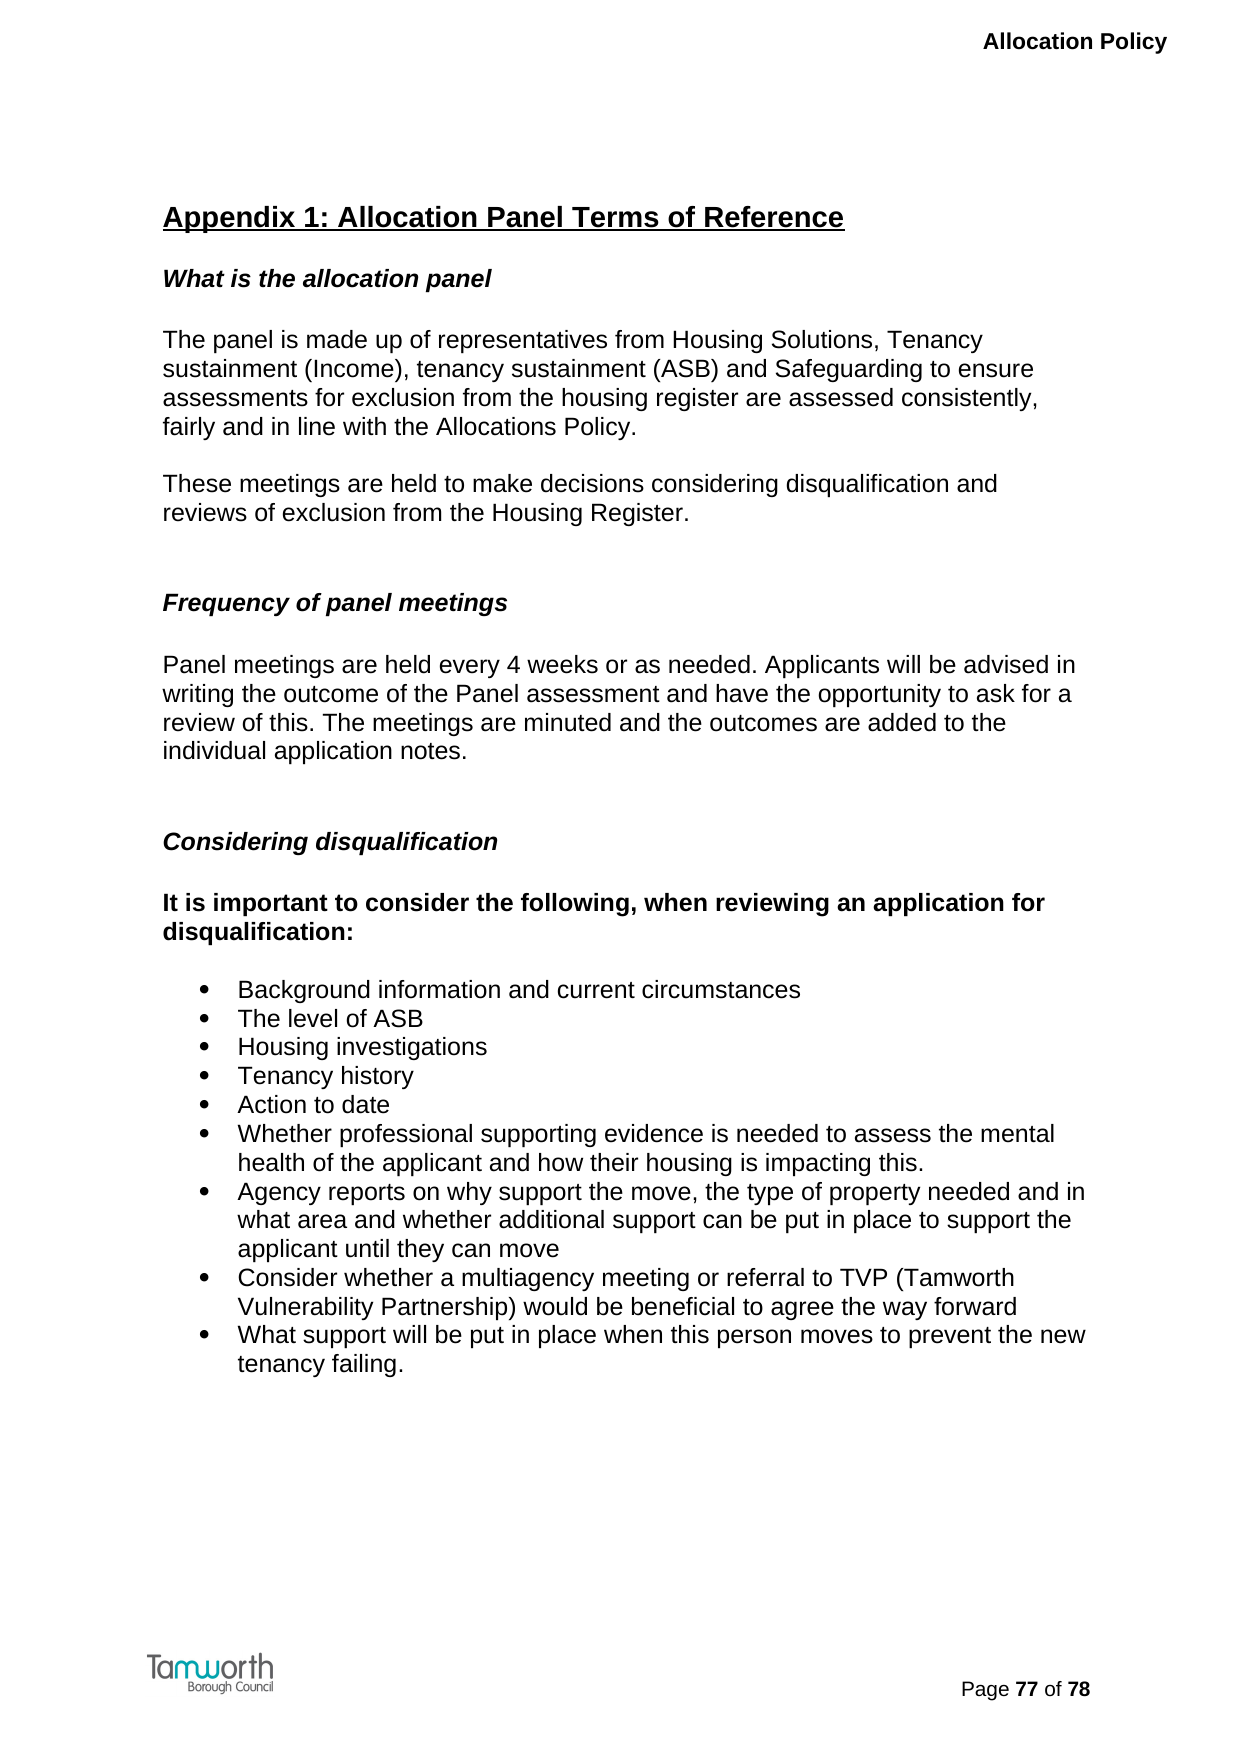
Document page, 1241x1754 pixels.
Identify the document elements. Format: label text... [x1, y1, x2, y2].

subtitle Appendix 1: Allocation Panel Terms of Reference [162, 200, 1090, 233]
list Housing investigations [200, 1032, 1090, 1061]
text It is important to consider the following, when reviewing an application for disqualification: [162, 888, 1090, 946]
list The level of ASB [200, 1003, 1090, 1032]
subtitle What is the allocation panel [162, 263, 1090, 292]
picture [144, 1650, 276, 1697]
subtitle Frequency of panel meetings [162, 588, 1090, 617]
list Consider whether a multiagency meeting or referral to TVP (Tamworth Vulnerability Partnership) would be beneficial to agree the way forward [200, 1263, 1090, 1321]
list Tenancy history [200, 1061, 1090, 1090]
list Agency reports on why support the move, the type of property needed and in what area and whether additional support can be put in place to support the applicant until they can move [200, 1177, 1090, 1263]
list What support will be put in place when this person moves to prevent the new tenancy failing. [200, 1321, 1090, 1378]
list Background information and current circumstances [200, 975, 1090, 1003]
list Whether professional supporting evidence is needed to assess the mental health of the applicant and how their housing is impacting this. [200, 1119, 1090, 1177]
list Action to date [200, 1090, 1090, 1119]
text The panel is made up of representatives from Housing Solutions, Tenancy sustainment (Income), tenancy sustainment (ASB) and Safeguarding to ensure assessments for exclusion from the housing register are assessed consistently, fairly and in line with the Allocations Policy. [162, 325, 1090, 440]
subtitle Considering disqualification [162, 827, 1090, 855]
text Panel meetings are held every 4 weeks or as needed. Applicants will be advised in writing the outcome of the Panel assessment and have the opportunity to ask for a review of this. The meetings are minuted and the outcomes are added to the individual application notes. [162, 650, 1090, 765]
text These meetings are held to make decisions considering disqualification and reviews of exclusion from the Housing Register. [162, 469, 1090, 527]
